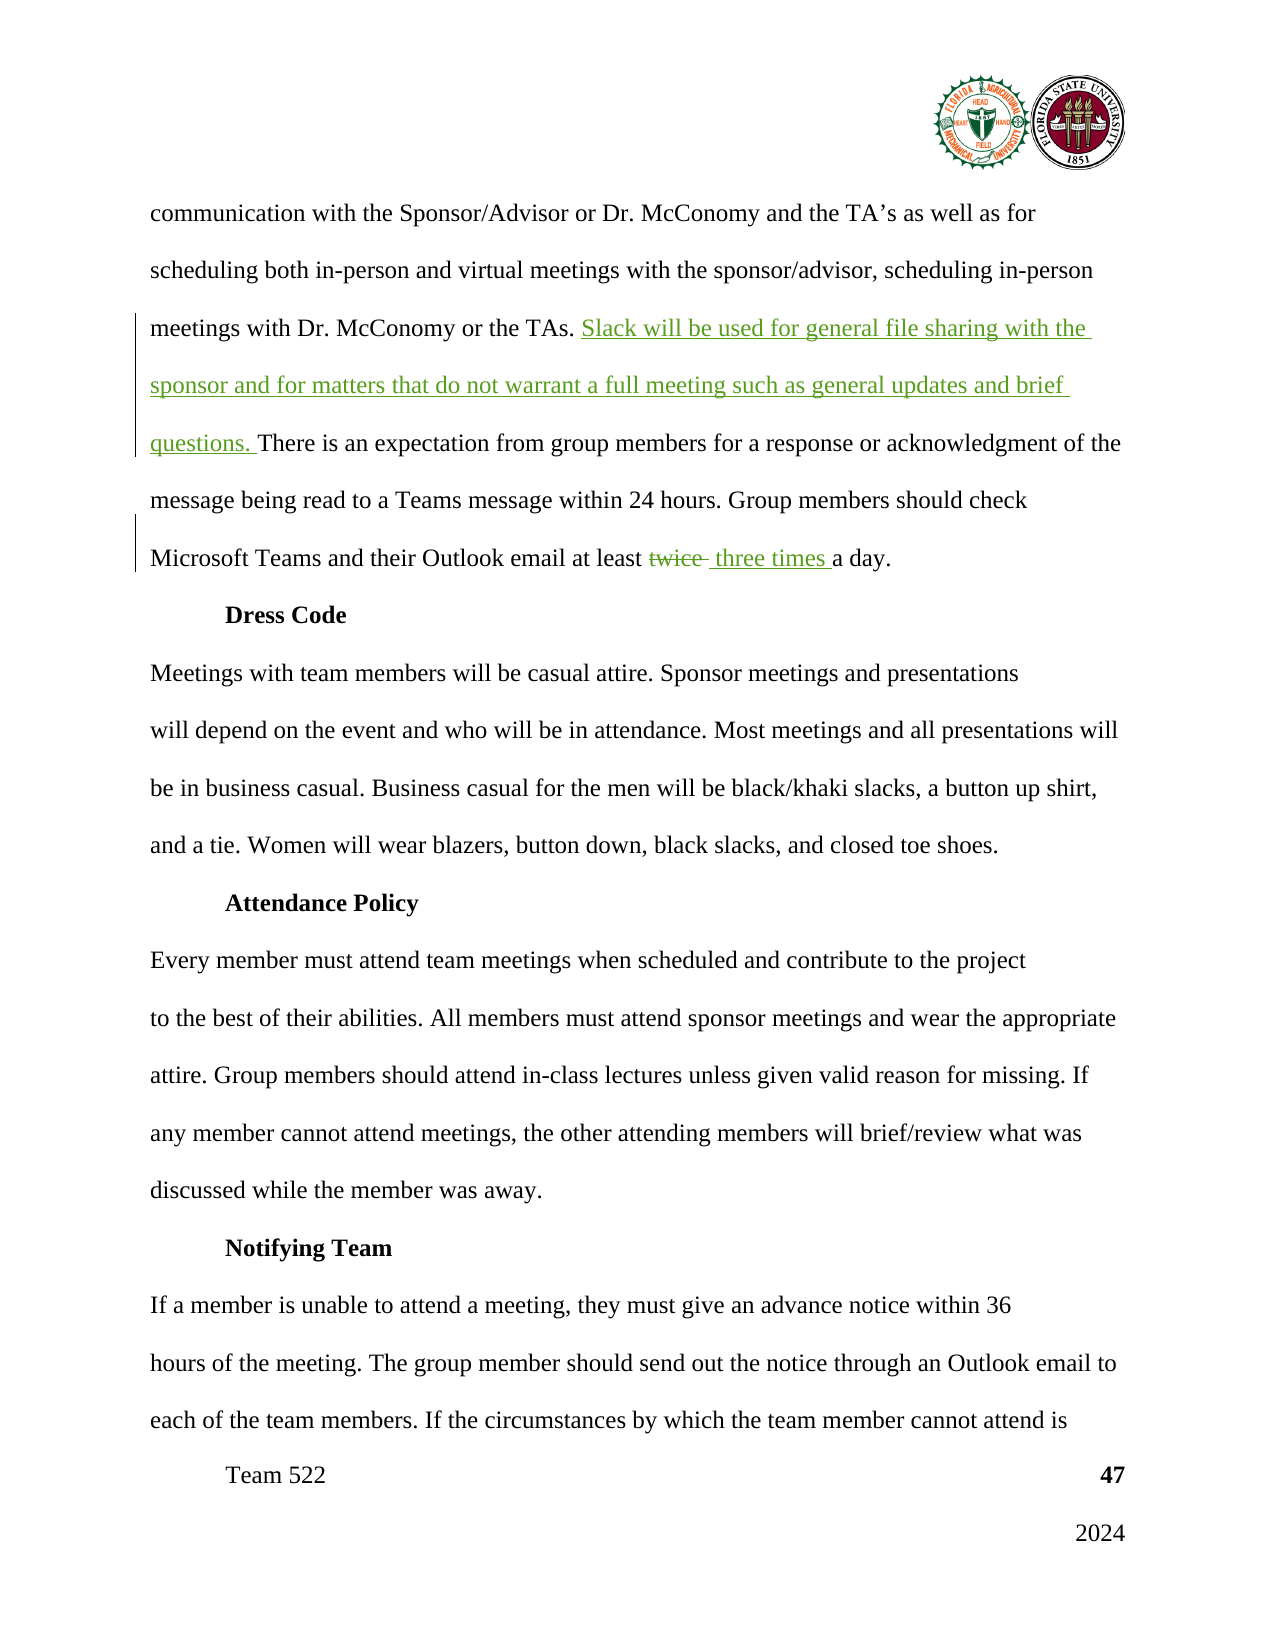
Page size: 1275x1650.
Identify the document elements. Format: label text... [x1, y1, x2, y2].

text communication with the Sponsor/Advisor or Dr. McConomy and the TA’s as well as for [150, 198, 1125, 227]
text Notifying Team [150, 1233, 1125, 1262]
text any member cannot attend meetings, the other attending members will brief/review what was [150, 1118, 1125, 1147]
text attire. Group members should attend in-class lectures unless given valid reason for missing. If [150, 1061, 1125, 1089]
text If a member is unable to attend a meeting, they must give an advance notice within 36 [150, 1291, 1125, 1319]
text scheduling both in-person and virtual meetings with the sponsor/advisor, scheduling in-person [150, 256, 1125, 284]
text Every member must attend team meetings when scheduled and contribute to the project [150, 946, 1125, 974]
text Attendance Policy [150, 888, 1125, 917]
text to the best of their abilities. All members must attend sponsor meetings and wear the appropriate [150, 1003, 1125, 1032]
text discussed while the member was away. [150, 1176, 1125, 1204]
text Meetings with team members will be casual attire. Sponsor meetings and presentations [150, 658, 1125, 687]
text be in business casual. Business casual for the men will be black/khaki slacks, a button up shirt, and a tie. Women will wear blazers, button down, black slacks, and closed toe shoes. [150, 773, 1125, 859]
text meetings with Dr. McConomy or the TAs. There is an expectation from group members for a response or acknowledgment of the message being read to a Teams message within 24 hours. Group members should check Microsoft Teams and their Outlook email at least a day. [150, 313, 1125, 572]
text hours of the meeting. The group member should send out the notice through an Outlook email to [150, 1348, 1125, 1377]
text will depend on the event and who will be in attendance. Most meetings and all presentations will [150, 716, 1125, 744]
picture [933, 75, 1125, 170]
text each of the team members. If the circumstances by which the team member cannot attend is [150, 1406, 1125, 1434]
text Dress Code [150, 601, 1125, 629]
